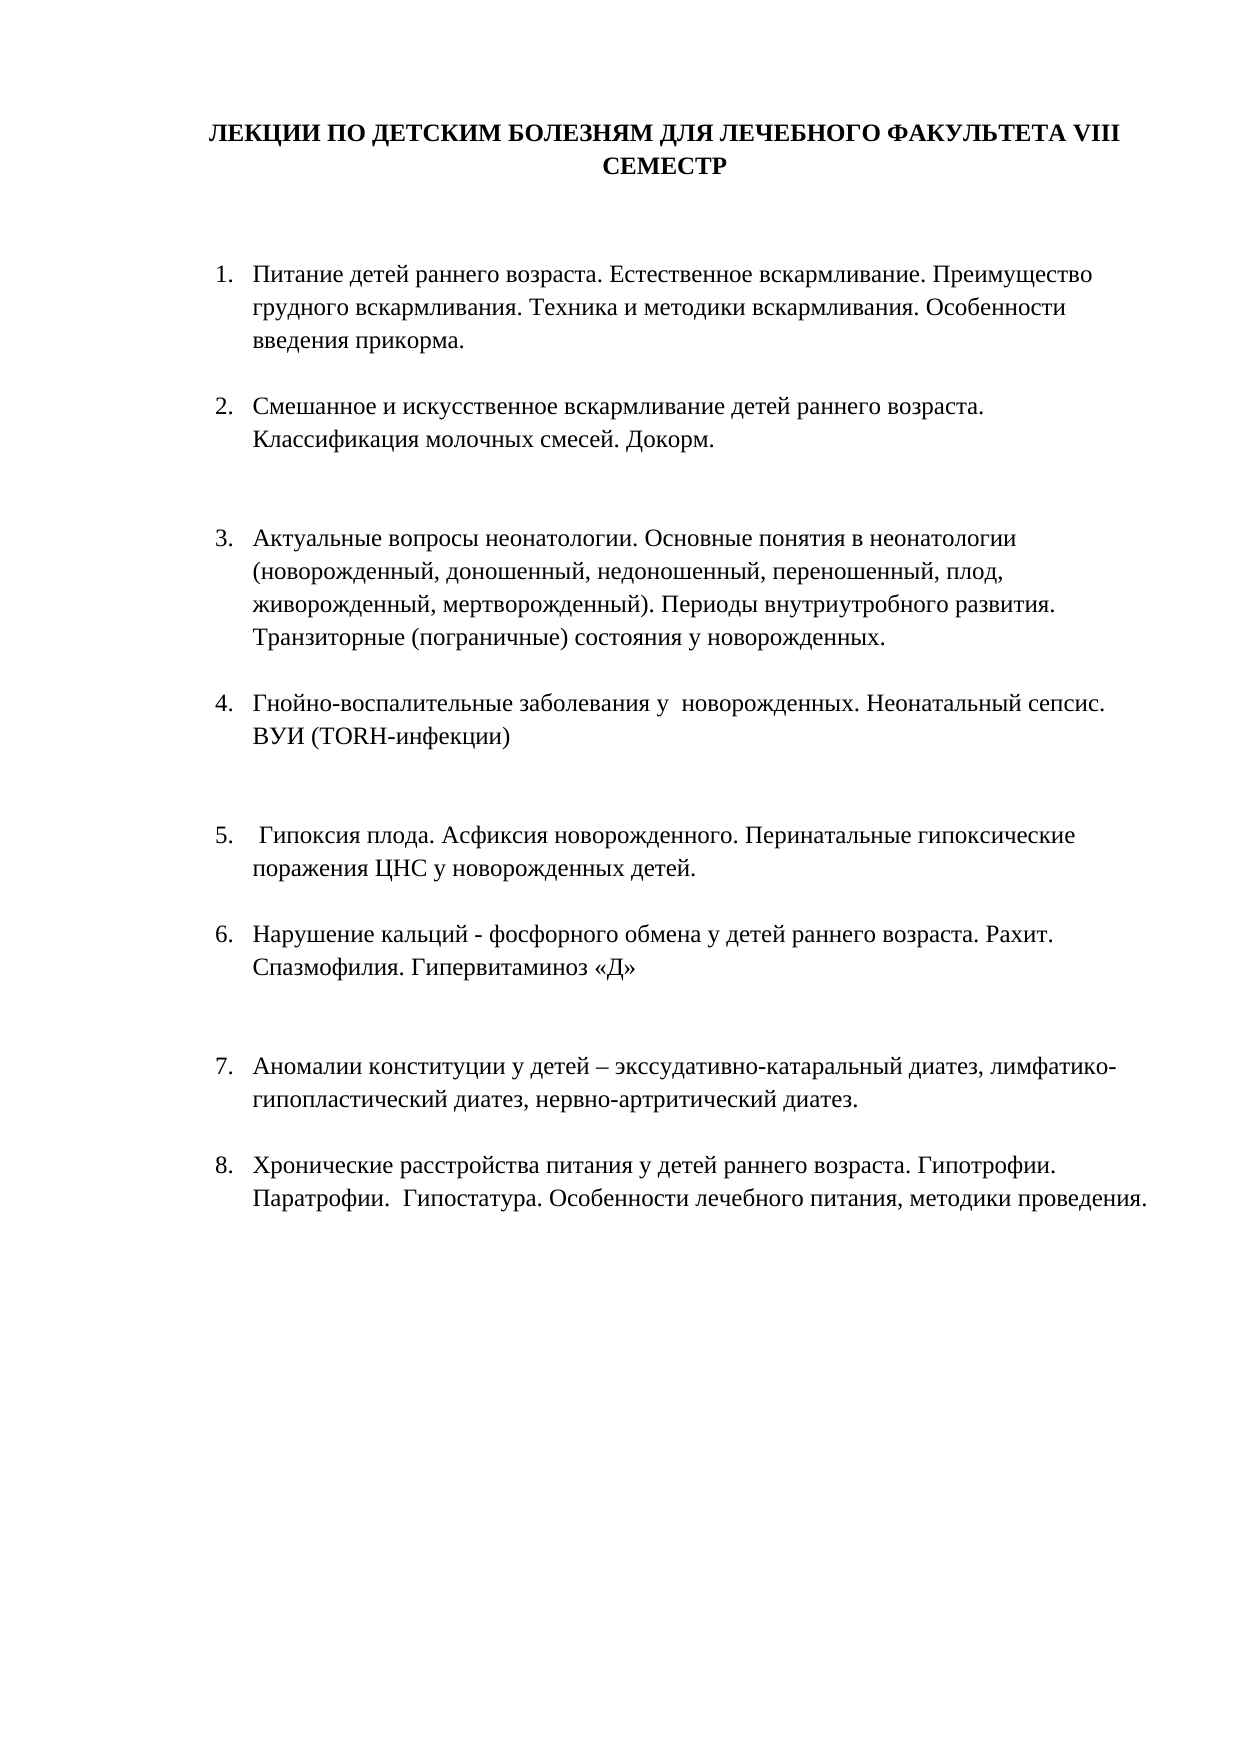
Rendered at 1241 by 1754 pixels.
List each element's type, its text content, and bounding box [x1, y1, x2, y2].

list Гнойно-воспалительные заболевания у новорожденных. Неонатальный сепсис. ВУИ (ТОRH-инфекции) [215, 688, 1152, 750]
list Гипоксия плода. Асфиксия новорожденного. Перинатальные гипоксические поражения ЦНС у новорожденных детей. [215, 820, 1152, 882]
list Смешанное и искусственное вскармливание детей раннего возраста. Классификация молочных смесей. Докорм. [215, 391, 1152, 453]
list Питание детей раннего возраста. Естественное вскармливание. Преимущество грудного вскармливания. Техника и методики вскармливания. Особенности введения прикорма. [215, 259, 1152, 354]
list Нарушение кальций - фосфорного обмена у детей раннего возраста. Рахит. Спазмофилия. Гипервитаминоз «Д» [215, 919, 1152, 981]
list Хронические расстройства питания у детей раннего возраста. Гипотрофии. Паратрофии. Гипостатура. Особенности лечебного питания, методики проведения. [215, 1150, 1152, 1212]
text ЛЕКЦИИ ПО ДЕТСКИМ БОЛЕЗНЯМ ДЛЯ ЛЕЧЕБНОГО ФАКУЛЬТЕТА VIII СЕМЕСТР [177, 118, 1152, 180]
list Аномалии конституции у детей – экссудативно-катаральный диатез, лимфатико-гипопластический диатез, нервно-артритический диатез. [215, 1051, 1152, 1113]
list Актуальные вопросы неонатологии. Основные понятия в неонатологии (новорожденный, доношенный, недоношенный, переношенный, плод, живорожденный, мертворожденный). Периоды внутриутробного развития. Транзиторные (пограничные) состояния у новорожденных. [215, 523, 1152, 651]
